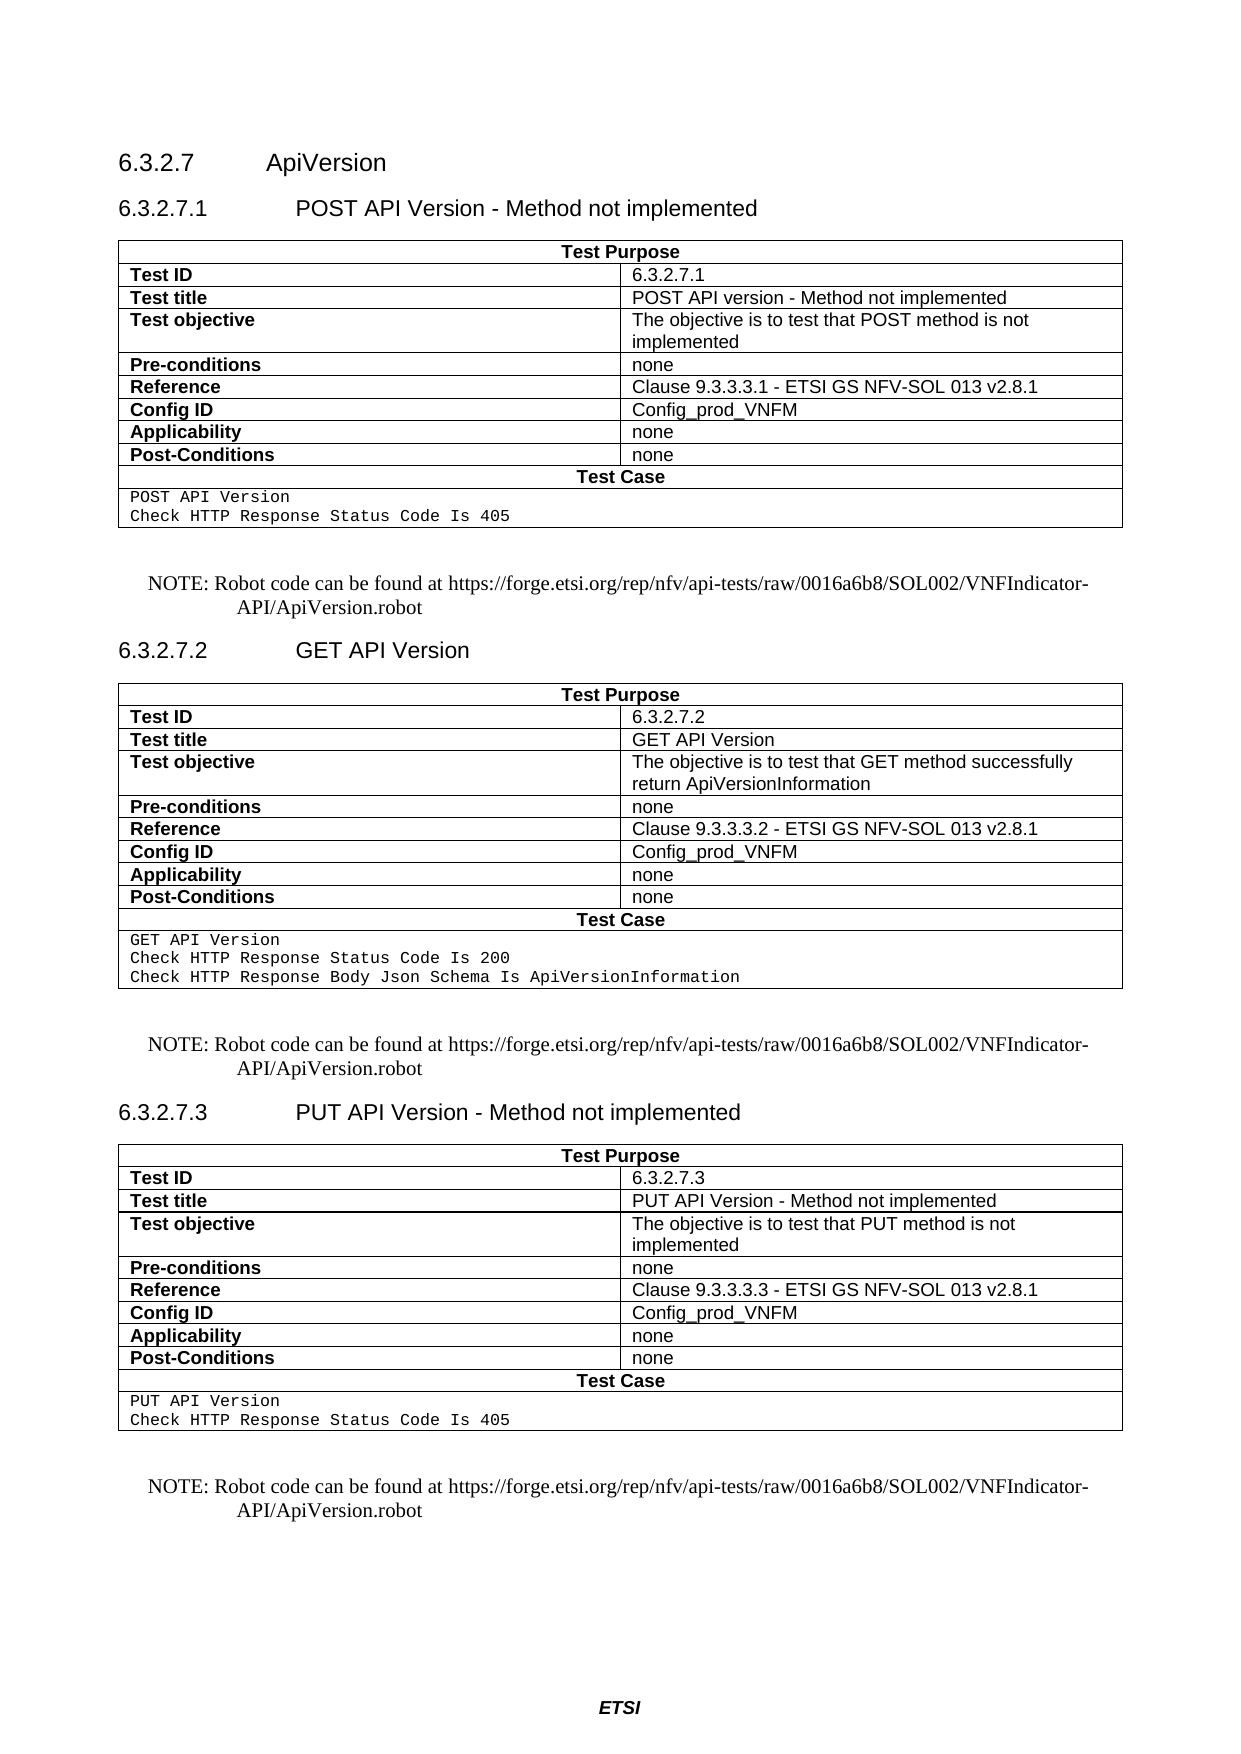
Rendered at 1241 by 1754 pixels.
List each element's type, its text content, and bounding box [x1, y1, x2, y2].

table_cell GET API Version [621, 729, 1122, 750]
table_cell none [621, 796, 1122, 817]
table_cell Config_prod_VNFM [621, 399, 1122, 420]
table_cell Config ID [119, 1302, 620, 1323]
table_cell Post-Conditions [119, 886, 620, 907]
subtitle 6.3.2.7.3 PUT API Version - Method not implemented [118, 1098, 1122, 1125]
table_cell none [621, 863, 1122, 885]
table_cell PUT API Version - Method not implemented [621, 1190, 1122, 1211]
text NOTE: Robot code can be found at https://forge.etsi.org/rep/nfv/api-tests/raw/0016a6b8/SOL002/VNFIndicator-API/ApiVersion.robot [148, 1474, 1122, 1522]
table_header Test Purpose [119, 684, 1122, 705]
table_cell Config_prod_VNFM [621, 841, 1122, 862]
subtitle 6.3.2.7.1 POST API Version - Method not implemented [118, 195, 1122, 222]
table_cell Test title [119, 287, 620, 308]
text NOTE: Robot code can be found at https://forge.etsi.org/rep/nfv/api-tests/raw/0016a6b8/SOL002/VNFIndicator-API/ApiVersion.robot [148, 571, 1122, 619]
table_cell 6.3.2.7.1 [621, 264, 1122, 286]
table_cell Applicability [119, 863, 620, 885]
table_cell Test ID [119, 264, 620, 286]
subtitle 6.3.2.7 ApiVersion [118, 148, 1122, 176]
table_cell Clause 9.3.3.3.1 - ETSI GS NFV-SOL 013 v2.8.1 [621, 376, 1122, 397]
table_cell GET API Version Check HTTP Response Status Code Is 200 Check HTTP Response Body Json Schema Is ApiVersionInformation [119, 931, 1122, 988]
table_cell none [621, 1257, 1122, 1278]
table_cell 6.3.2.7.2 [621, 706, 1122, 728]
table_cell Config ID [119, 841, 620, 862]
table_cell Config ID [119, 399, 620, 420]
table_cell Pre-conditions [119, 353, 620, 375]
table_cell The objective is to test that PUT method is not implemented [621, 1213, 1122, 1256]
table_cell Test Case [119, 466, 1122, 488]
table_cell Applicability [119, 1324, 620, 1346]
table_cell Reference [119, 1279, 620, 1301]
table_cell Test ID [119, 706, 620, 728]
table_cell none [621, 886, 1122, 907]
text NOTE: Robot code can be found at https://forge.etsi.org/rep/nfv/api-tests/raw/0016a6b8/SOL002/VNFIndicator-API/ApiVersion.robot [148, 1032, 1122, 1080]
table_cell none [621, 1324, 1122, 1346]
table_cell Reference [119, 376, 620, 397]
subtitle 6.3.2.7.2 GET API Version [118, 637, 1122, 664]
table_cell Post-Conditions [119, 1347, 620, 1368]
table_cell Post-Conditions [119, 444, 620, 465]
table_cell none [621, 1347, 1122, 1368]
table_cell Test objective [119, 751, 620, 794]
table_cell Test objective [119, 1213, 620, 1256]
table_cell 6.3.2.7.3 [621, 1167, 1122, 1189]
table_cell Pre-conditions [119, 796, 620, 817]
table_cell POST API Version Check HTTP Response Status Code Is 405 [119, 489, 1122, 527]
table_header Test Purpose [119, 241, 1122, 263]
table_cell Config_prod_VNFM [621, 1302, 1122, 1323]
table_cell none [621, 421, 1122, 443]
table_cell Test Case [119, 909, 1122, 930]
table_cell Test ID [119, 1167, 620, 1189]
table_cell Test title [119, 729, 620, 750]
table_cell PUT API Version Check HTTP Response Status Code Is 405 [119, 1392, 1122, 1430]
table_cell Clause 9.3.3.3.2 - ETSI GS NFV-SOL 013 v2.8.1 [621, 818, 1122, 840]
table_cell Test objective [119, 309, 620, 352]
table_cell Reference [119, 818, 620, 840]
table_cell Test title [119, 1190, 620, 1211]
table_header Test Purpose [119, 1145, 1122, 1166]
table_cell POST API version - Method not implemented [621, 287, 1122, 308]
table_cell Pre-conditions [119, 1257, 620, 1278]
table_cell none [621, 353, 1122, 375]
table_cell Clause 9.3.3.3.3 - ETSI GS NFV-SOL 013 v2.8.1 [621, 1279, 1122, 1301]
table_cell The objective is to test that GET method successfully return ApiVersionInformation [621, 751, 1122, 794]
table_cell Applicability [119, 421, 620, 443]
table_cell The objective is to test that POST method is not implemented [621, 309, 1122, 352]
table_cell none [621, 444, 1122, 465]
table_cell Test Case [119, 1370, 1122, 1391]
